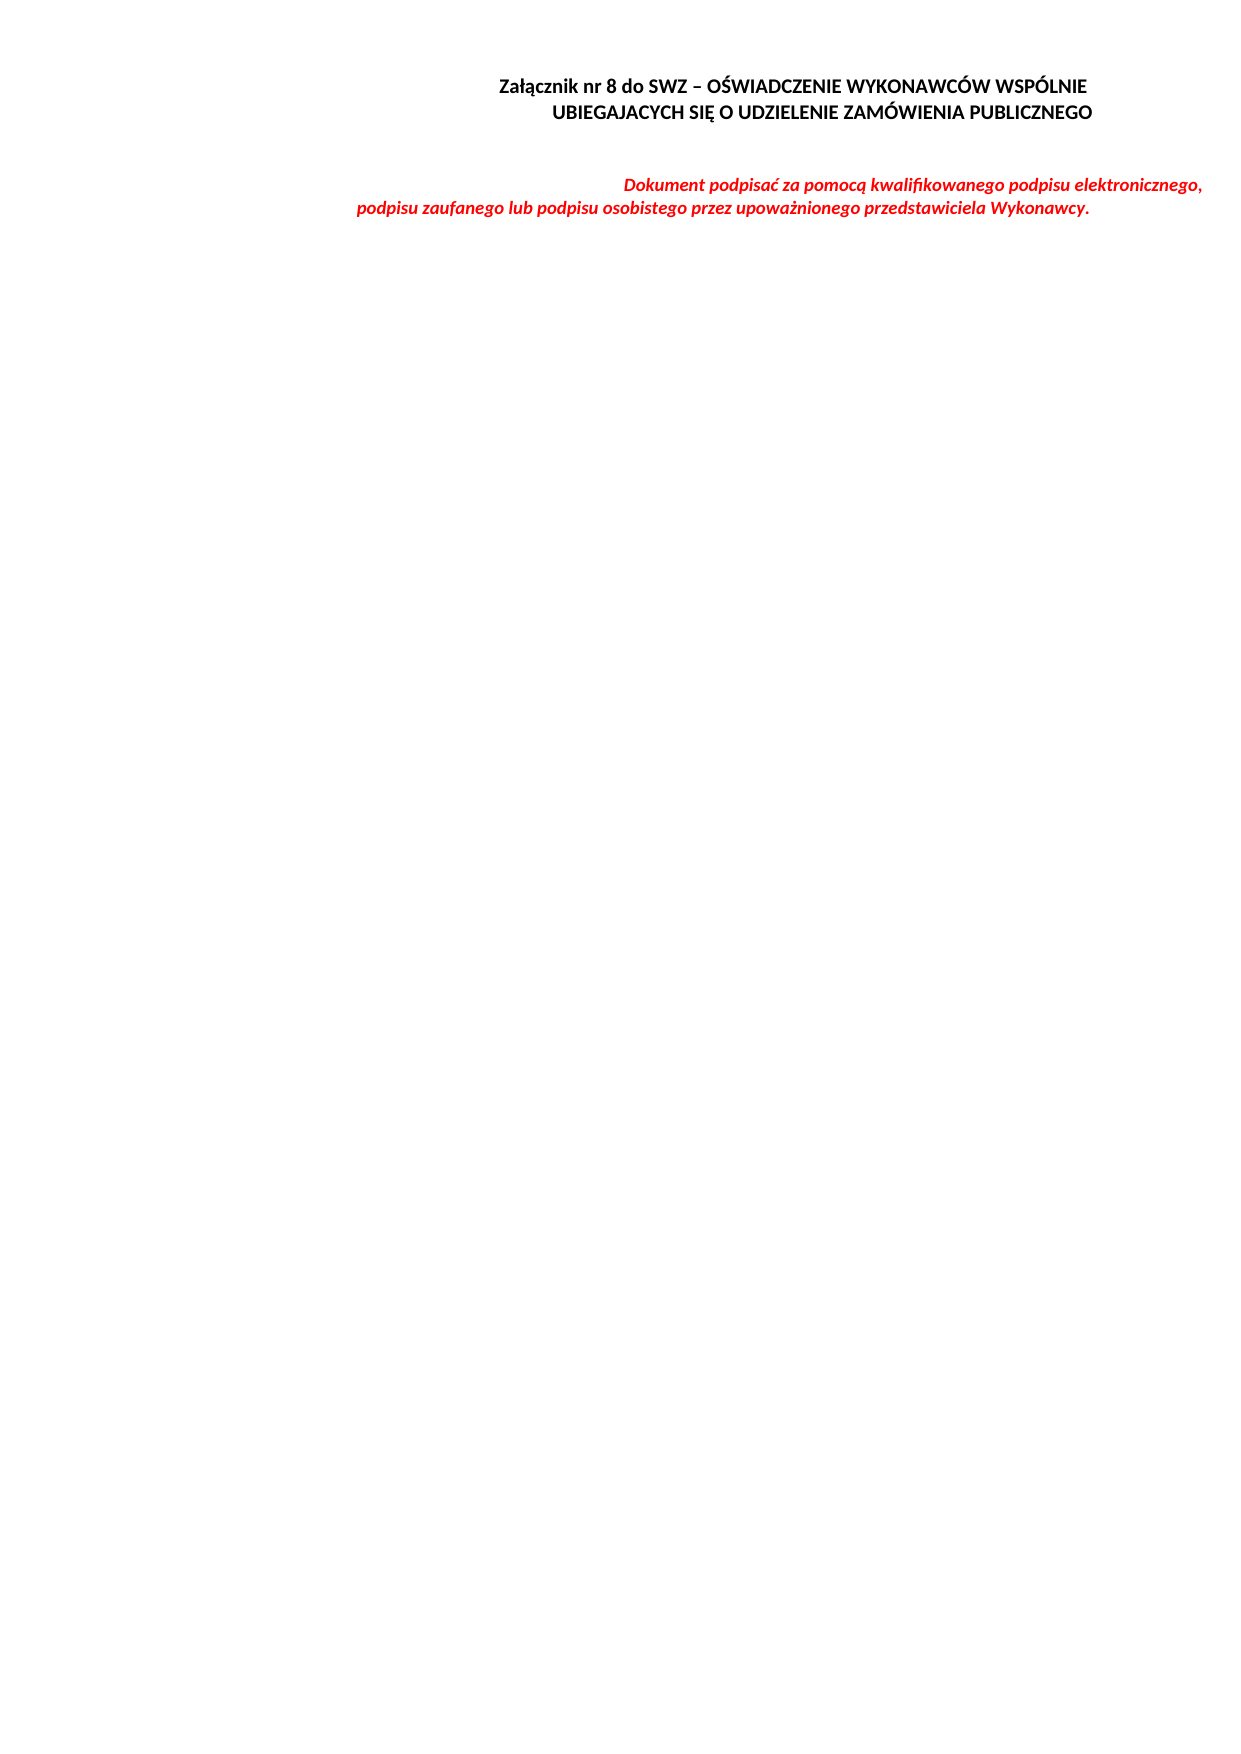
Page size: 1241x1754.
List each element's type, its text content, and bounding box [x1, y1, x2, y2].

text Dokument podpisać za pomocą kwalifikowanego podpisu elektronicznego, podpisu zaufanego lub podpisu osobistego przez upoważnionego przedstawiciela Wykonawcy. [148, 173, 1093, 219]
